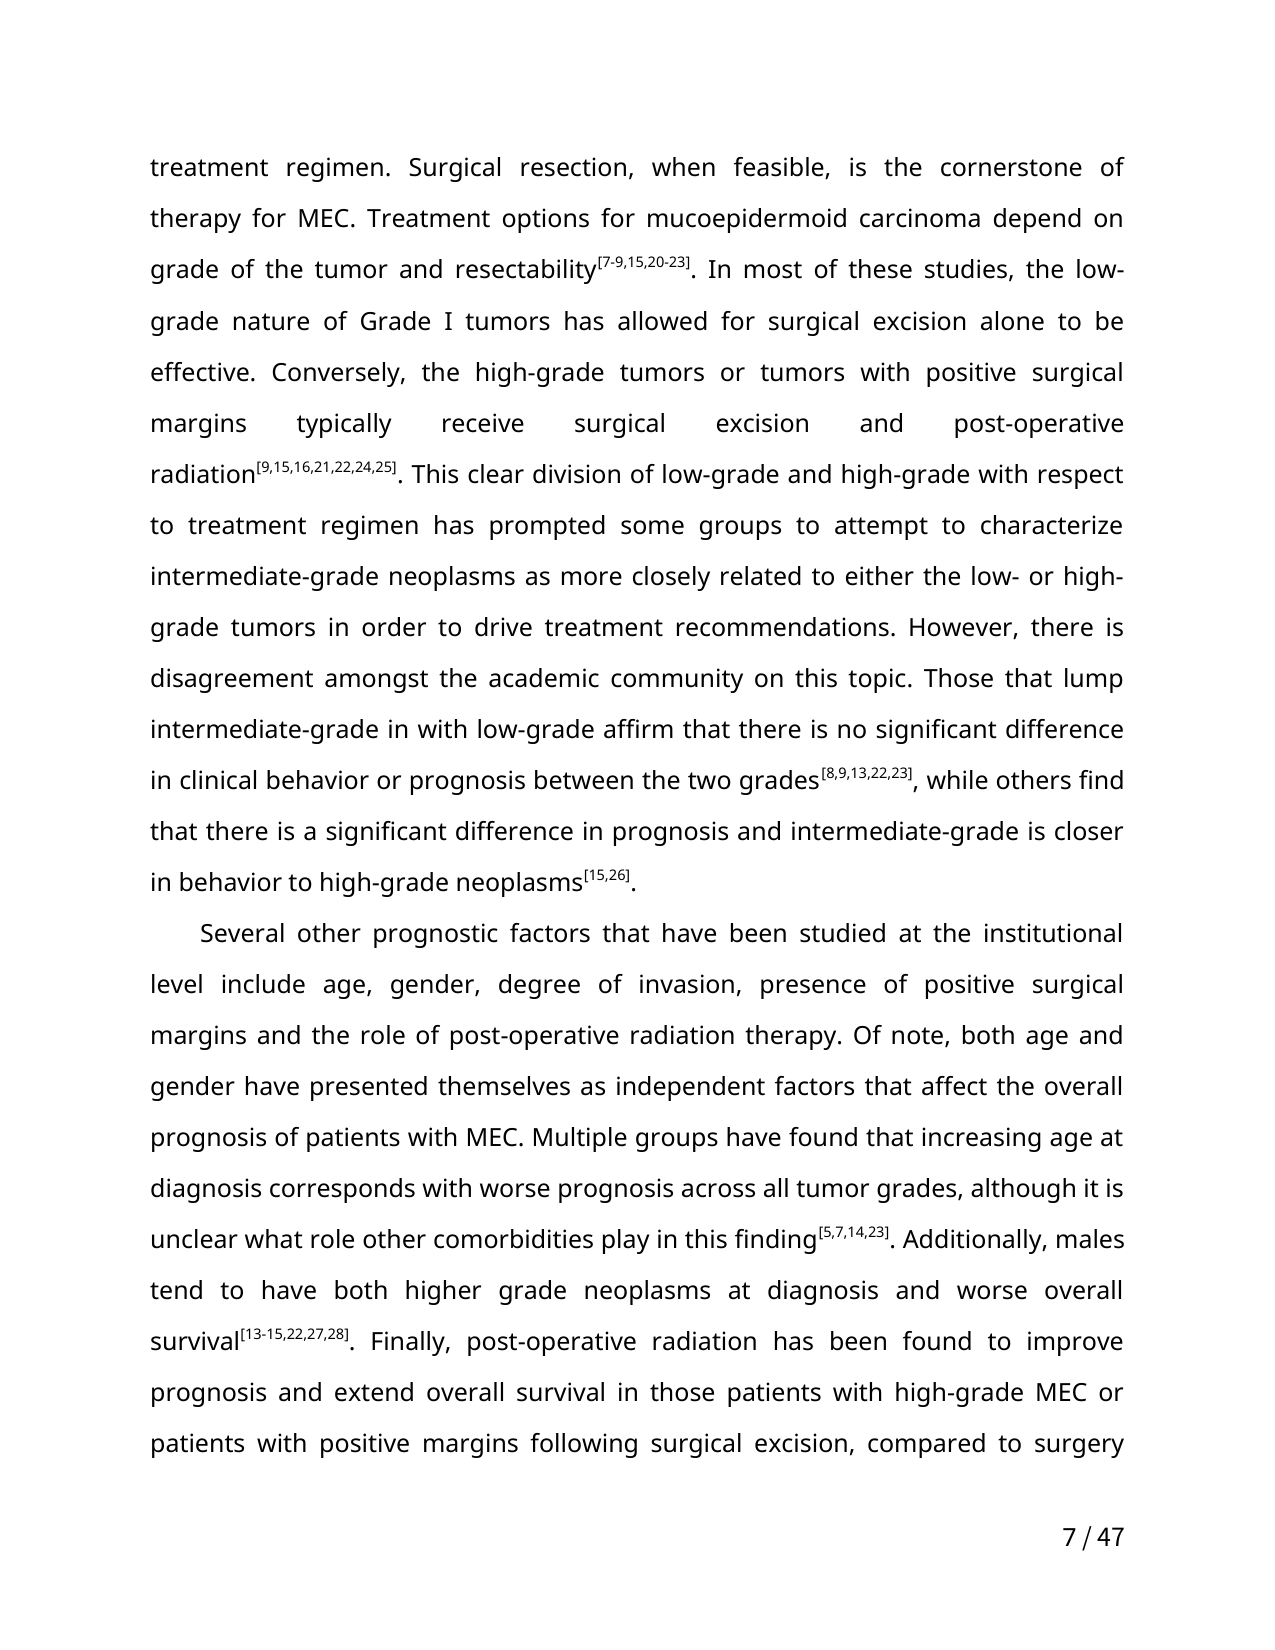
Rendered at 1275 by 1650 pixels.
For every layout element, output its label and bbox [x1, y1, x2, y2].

text [150, 916, 1125, 1460]
text [150, 150, 1125, 899]
